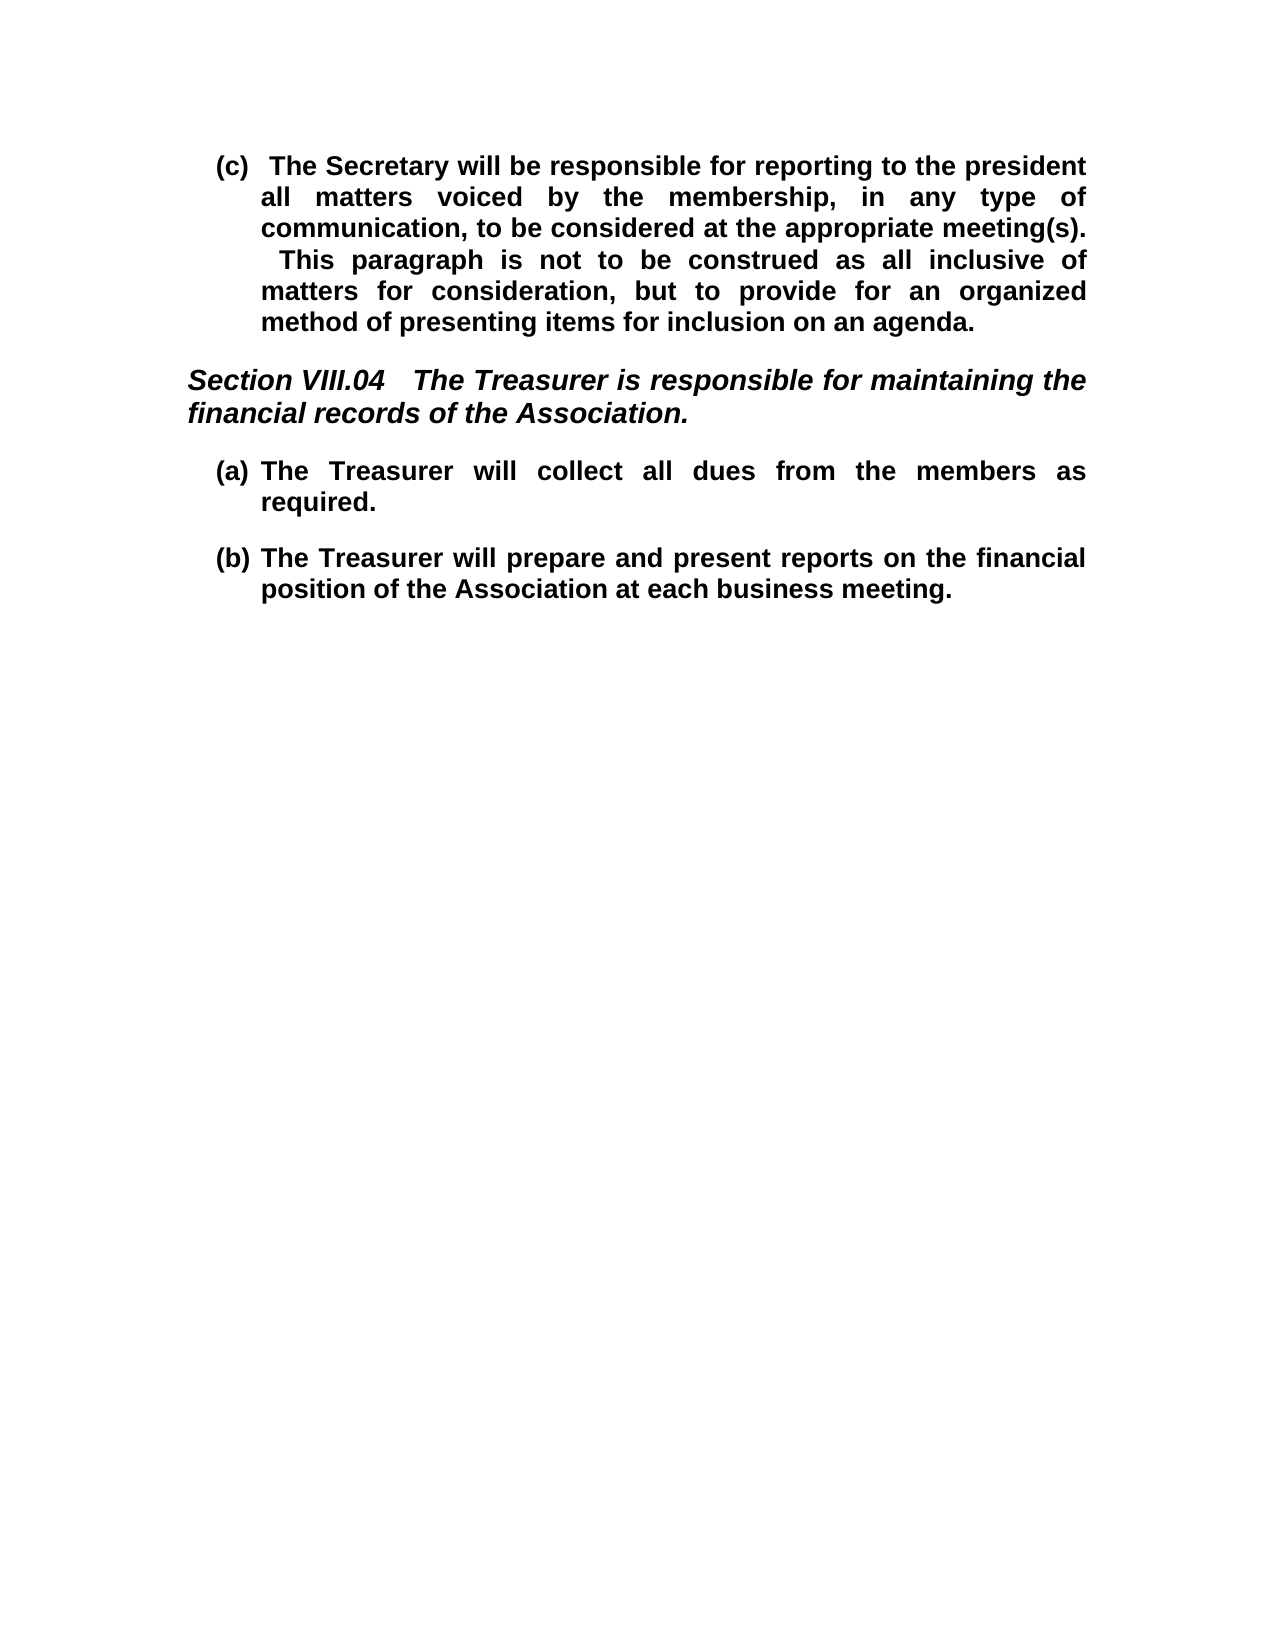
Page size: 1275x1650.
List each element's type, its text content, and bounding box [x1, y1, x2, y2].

subtitle The Treasurer is responsible for maintaining the financial records of the Association. [187, 362, 1087, 429]
subtitle The Treasurer will collect all dues from the members as required. [216, 454, 1087, 517]
subtitle The Secretary will be responsible for reporting to the president all matters voiced by the membership, in any type of communication, to be considered at the appropriate meeting(s). This paragraph is not to be construed as all inclusive of matters for consideration, but to provide for an organized method of presenting items for inclusion on an agenda. [216, 150, 1087, 337]
subtitle The Treasurer will prepare and present reports on the financial position of the Association at each business meeting. [216, 542, 1087, 604]
